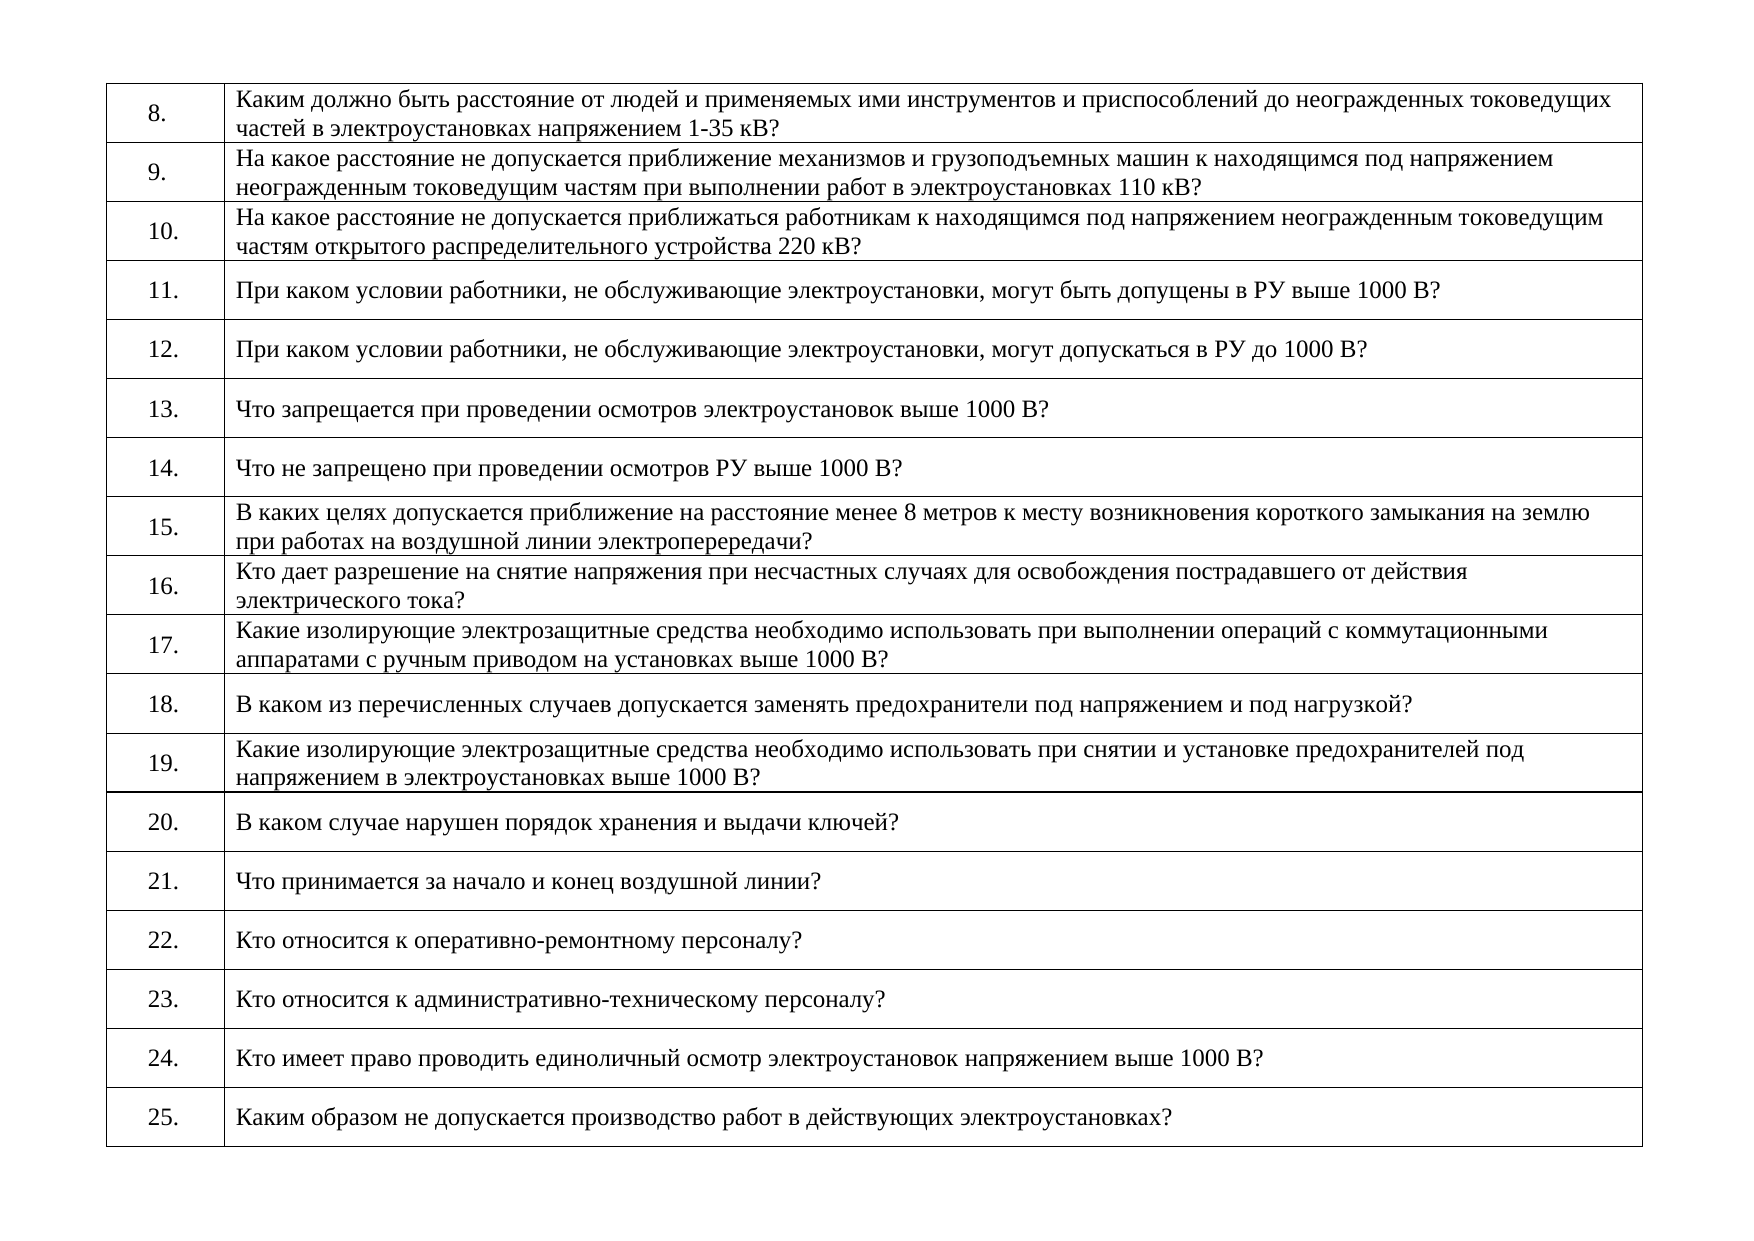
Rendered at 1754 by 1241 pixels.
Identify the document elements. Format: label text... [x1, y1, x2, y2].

table_cell [107, 674, 224, 732]
table_cell В каком случае нарушен порядок хранения и выдачи ключей? [225, 793, 1642, 851]
table_cell [107, 734, 224, 791]
table_cell Что принимается за начало и конец воздушной линии? [225, 852, 1642, 909]
table_cell [107, 261, 224, 319]
table_cell [107, 497, 224, 555]
table_cell На какое расстояние не допускается приближение механизмов и грузоподъемных машин к находящимся под напряжением неогражденным токоведущим частям при выполнении работ в электроустановках 110 кВ? [225, 143, 1642, 201]
table_cell [107, 793, 224, 851]
table_cell При каком условии работники, не обслуживающие электроустановки, могут допускаться в РУ до 1000 В? [225, 320, 1642, 378]
table_cell [107, 852, 224, 909]
table_cell Каким должно быть расстояние от людей и применяемых ими инструментов и приспособлений до неогражденных токоведущих частей в электроустановках напряжением 1-35 кВ? [225, 84, 1642, 142]
table_cell При каком условии работники, не обслуживающие электроустановки, могут быть допущены в РУ выше 1000 В? [225, 261, 1642, 319]
table_cell [107, 1088, 224, 1146]
table_cell [107, 379, 224, 437]
table_cell [107, 615, 224, 673]
table_cell [107, 911, 224, 969]
table_cell [107, 320, 224, 378]
table_cell [107, 202, 224, 260]
table_cell Какие изолирующие электрозащитные средства необходимо использовать при выполнении операций с коммутационными аппаратами с ручным приводом на установках выше 1000 В? [225, 615, 1642, 673]
table_cell [107, 970, 224, 1028]
table_cell На какое расстояние не допускается приближаться работникам к находящимся под напряжением неогражденным токоведущим частям открытого распределительного устройства 220 кВ? [225, 202, 1642, 260]
table_cell В каком из перечисленных случаев допускается заменять предохранители под напряжением и под нагрузкой? [225, 674, 1642, 732]
table_cell Кто имеет право проводить единоличный осмотр электроустановок напряжением выше 1000 В? [225, 1029, 1642, 1087]
table_cell Какие изолирующие электрозащитные средства необходимо использовать при снятии и установке предохранителей под напряжением в электроустановках выше 1000 В? [225, 734, 1642, 791]
table_cell Что не запрещено при проведении осмотров РУ выше 1000 В? [225, 438, 1642, 496]
table_cell Что запрещается при проведении осмотров электроустановок выше 1000 В? [225, 379, 1642, 437]
table_cell Кто относится к административно-техническому персоналу? [225, 970, 1642, 1028]
table_cell Каким образом не допускается производство работ в действующих электроустановках? [225, 1088, 1642, 1146]
table_cell Кто относится к оперативно-ремонтному персоналу? [225, 911, 1642, 969]
table_cell [107, 143, 224, 201]
table_cell [107, 556, 224, 614]
table_cell В каких целях допускается приближение на расстояние менее 8 метров к месту возникновения короткого замыкания на землю при работах на воздушной линии электроперередачи? [225, 497, 1642, 555]
table_cell Кто дает разрешение на снятие напряжения при несчастных случаях для освобождения пострадавшего от действия электрического тока? [225, 556, 1642, 614]
table_cell [107, 1029, 224, 1087]
table_cell [107, 438, 224, 496]
table_cell [107, 84, 224, 142]
